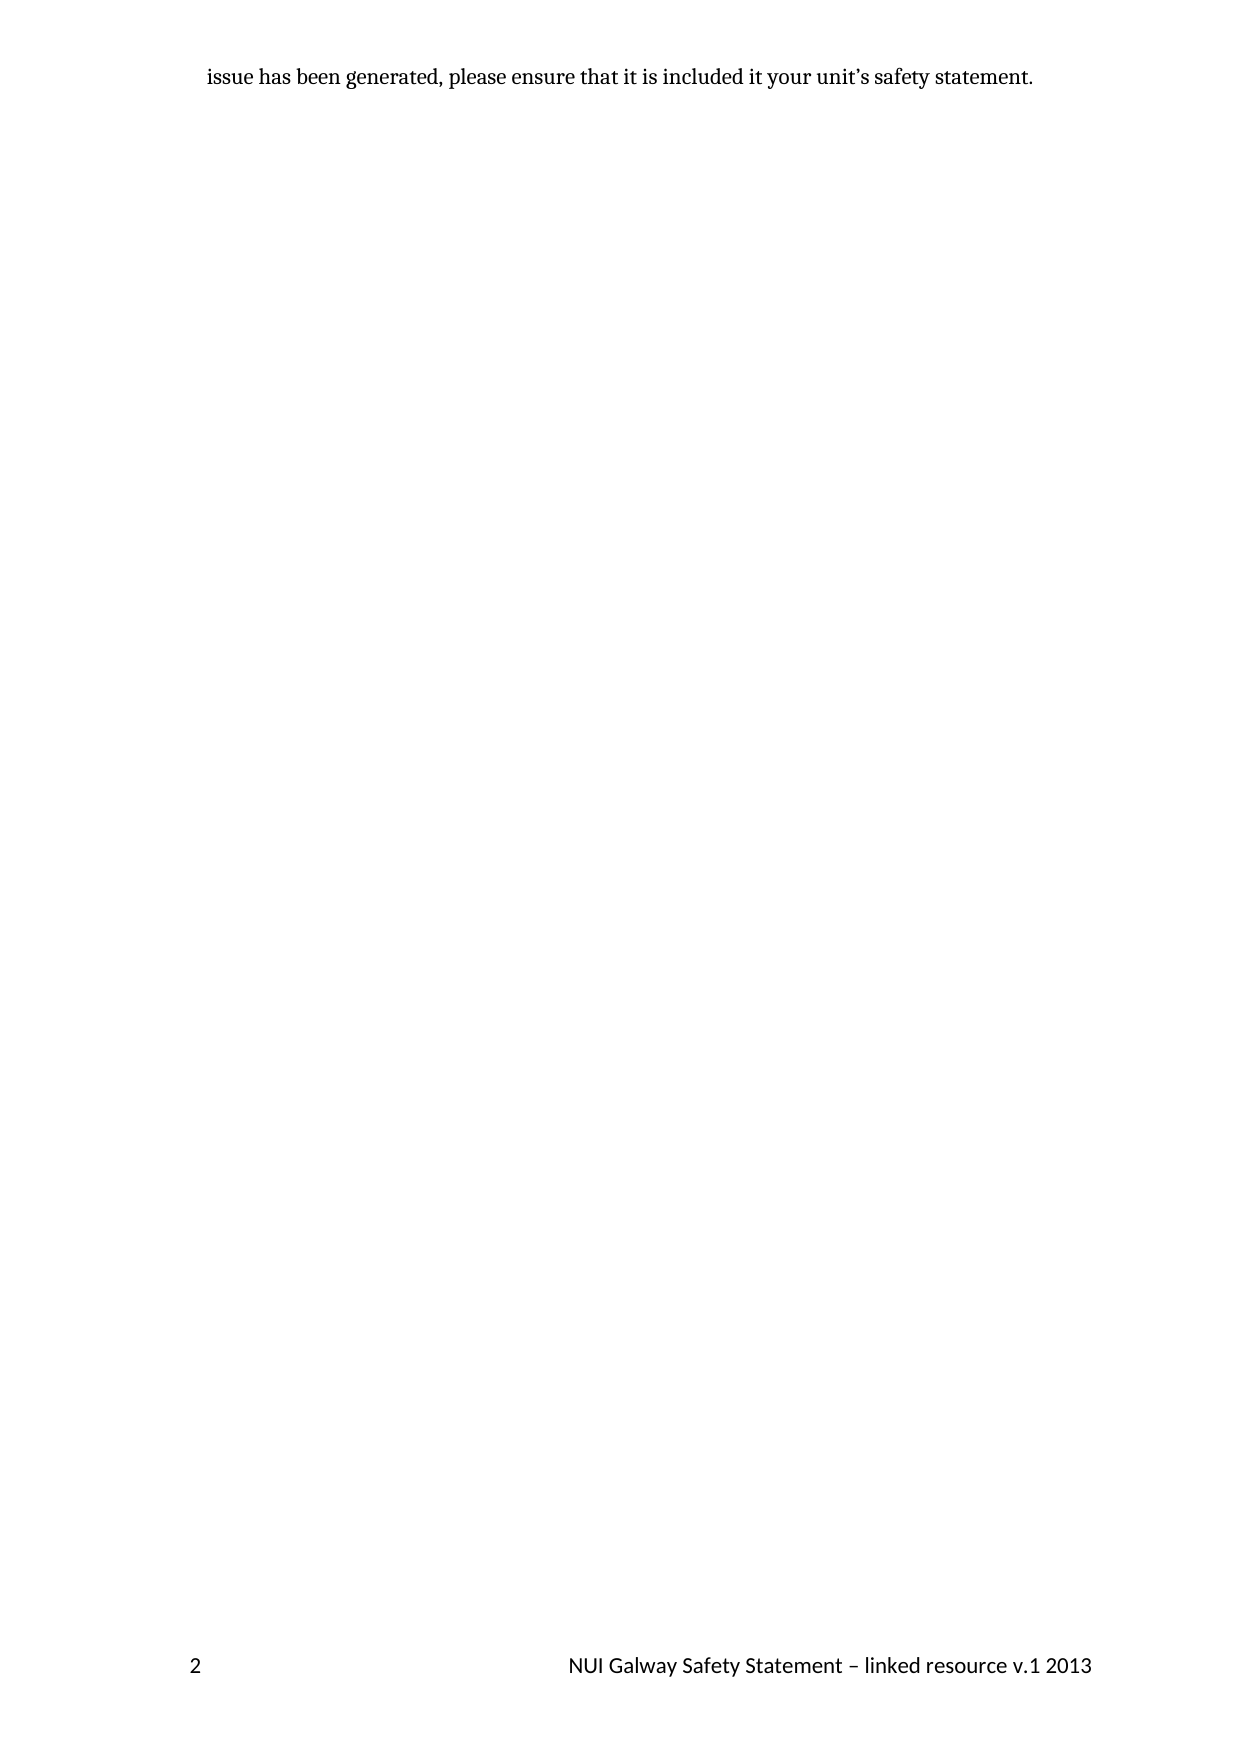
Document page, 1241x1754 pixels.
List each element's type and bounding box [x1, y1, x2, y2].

text [207, 59, 1124, 90]
